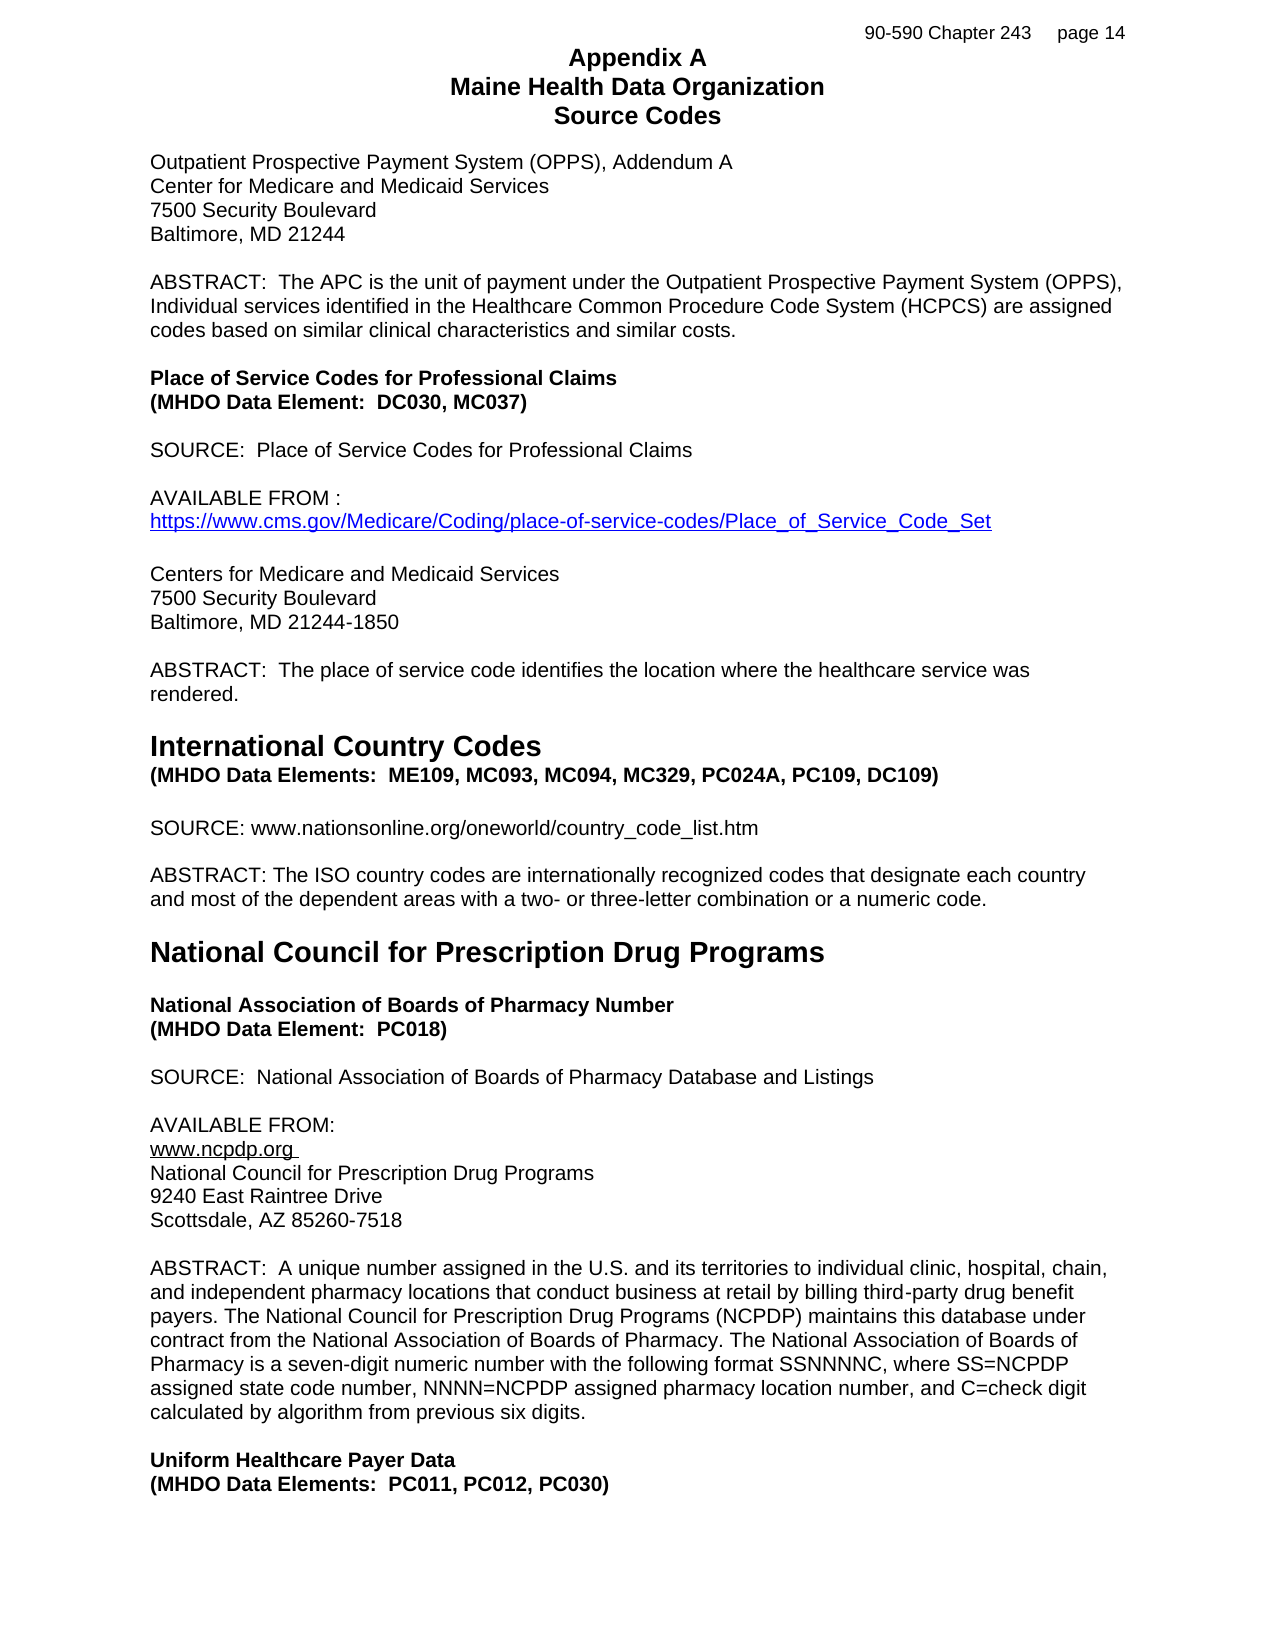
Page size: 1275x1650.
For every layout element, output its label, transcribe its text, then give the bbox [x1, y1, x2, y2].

text Baltimore, MD 21244 [150, 222, 1125, 246]
text SOURCE: National Association of Boards of Pharmacy Database and Listings [150, 1064, 1125, 1088]
text Baltimore, MD 21244-1850 [150, 610, 1125, 634]
text (MHDO Data Elements: ME109, MC093, MC094, MC329, PC024A, PC109, DC109) [150, 763, 1125, 787]
text National Council for Prescription Drug Programs [150, 1160, 1125, 1184]
text ABSTRACT: The APC is the unit of payment under the Outpatient Prospective Payment System (OPPS), Individual services identified in the Healthcare Common Procedure Code System (HCPCS) are assigned codes based on similar clinical characteristics and similar costs. [150, 270, 1125, 342]
text ABSTRACT: The ISO country codes are internationally recognized codes that designate each country and most of the dependent areas with a two- or three-letter combination or a numeric code. [150, 863, 1125, 911]
text National Council for Prescription Drug Programs [150, 935, 1125, 969]
text 7500 Security Boulevard [150, 586, 1125, 610]
text SOURCE: www.nationsonline.org/oneworld/country_code_list.htm [150, 815, 1125, 839]
text 9240 East Raintree Drive [150, 1184, 1125, 1208]
text Uniform Healthcare Payer Data [150, 1448, 1125, 1472]
text (MHDO Data Elements: PC011, PC012, PC030) [150, 1472, 1125, 1496]
text ABSTRACT: The place of service code identifies the location where the healthcare service was rendered. [150, 658, 1125, 706]
text (MHDO Data Element: PC018) [150, 1017, 1125, 1041]
text National Association of Boards of Pharmacy Number [150, 993, 1125, 1017]
text Centers for Medicare and Medicaid Services [150, 562, 1125, 586]
text ABSTRACT: A unique number assigned in the U.S. and its territories to individual clinic, hospital, chain, and independent pharmacy locations that conduct business at retail by billing third-party drug benefit payers. The National Council for Prescription Drug Programs (NCPDP) maintains this database under contract from the National Association of Boards of Pharmacy. The National Association of Boards of Pharmacy is a seven-digit numeric number with the following format SSNNNNC, where SS=NCPDP assigned state code number, NNNN=NCPDP assigned pharmacy location number, and C=check digit calculated by algorithm from previous six digits. [150, 1256, 1125, 1424]
text Center for Medicare and Medicaid Services [150, 174, 1125, 198]
text International Country Codes [150, 729, 1125, 763]
text AVAILABLE FROM : [150, 485, 1125, 509]
text AVAILABLE FROM: [150, 1112, 1125, 1136]
text Place of Service Codes for Professional Claims [150, 366, 1125, 389]
text www.ncpdp.org [150, 1136, 1125, 1160]
text https://www.cms.gov/Medicare/Coding/place-of-service-codes/Place_of_Service_Code_Set [150, 509, 1125, 533]
text Outpatient Prospective Payment System (OPPS), Addendum A [150, 150, 1125, 174]
text SOURCE: Place of Service Codes for Professional Claims [150, 437, 1125, 461]
text (MHDO Data Element: DC030, MC037) [150, 389, 1125, 413]
text 7500 Security Boulevard [150, 198, 1125, 222]
text Scottsdale, AZ 85260-7518 [150, 1208, 1125, 1232]
